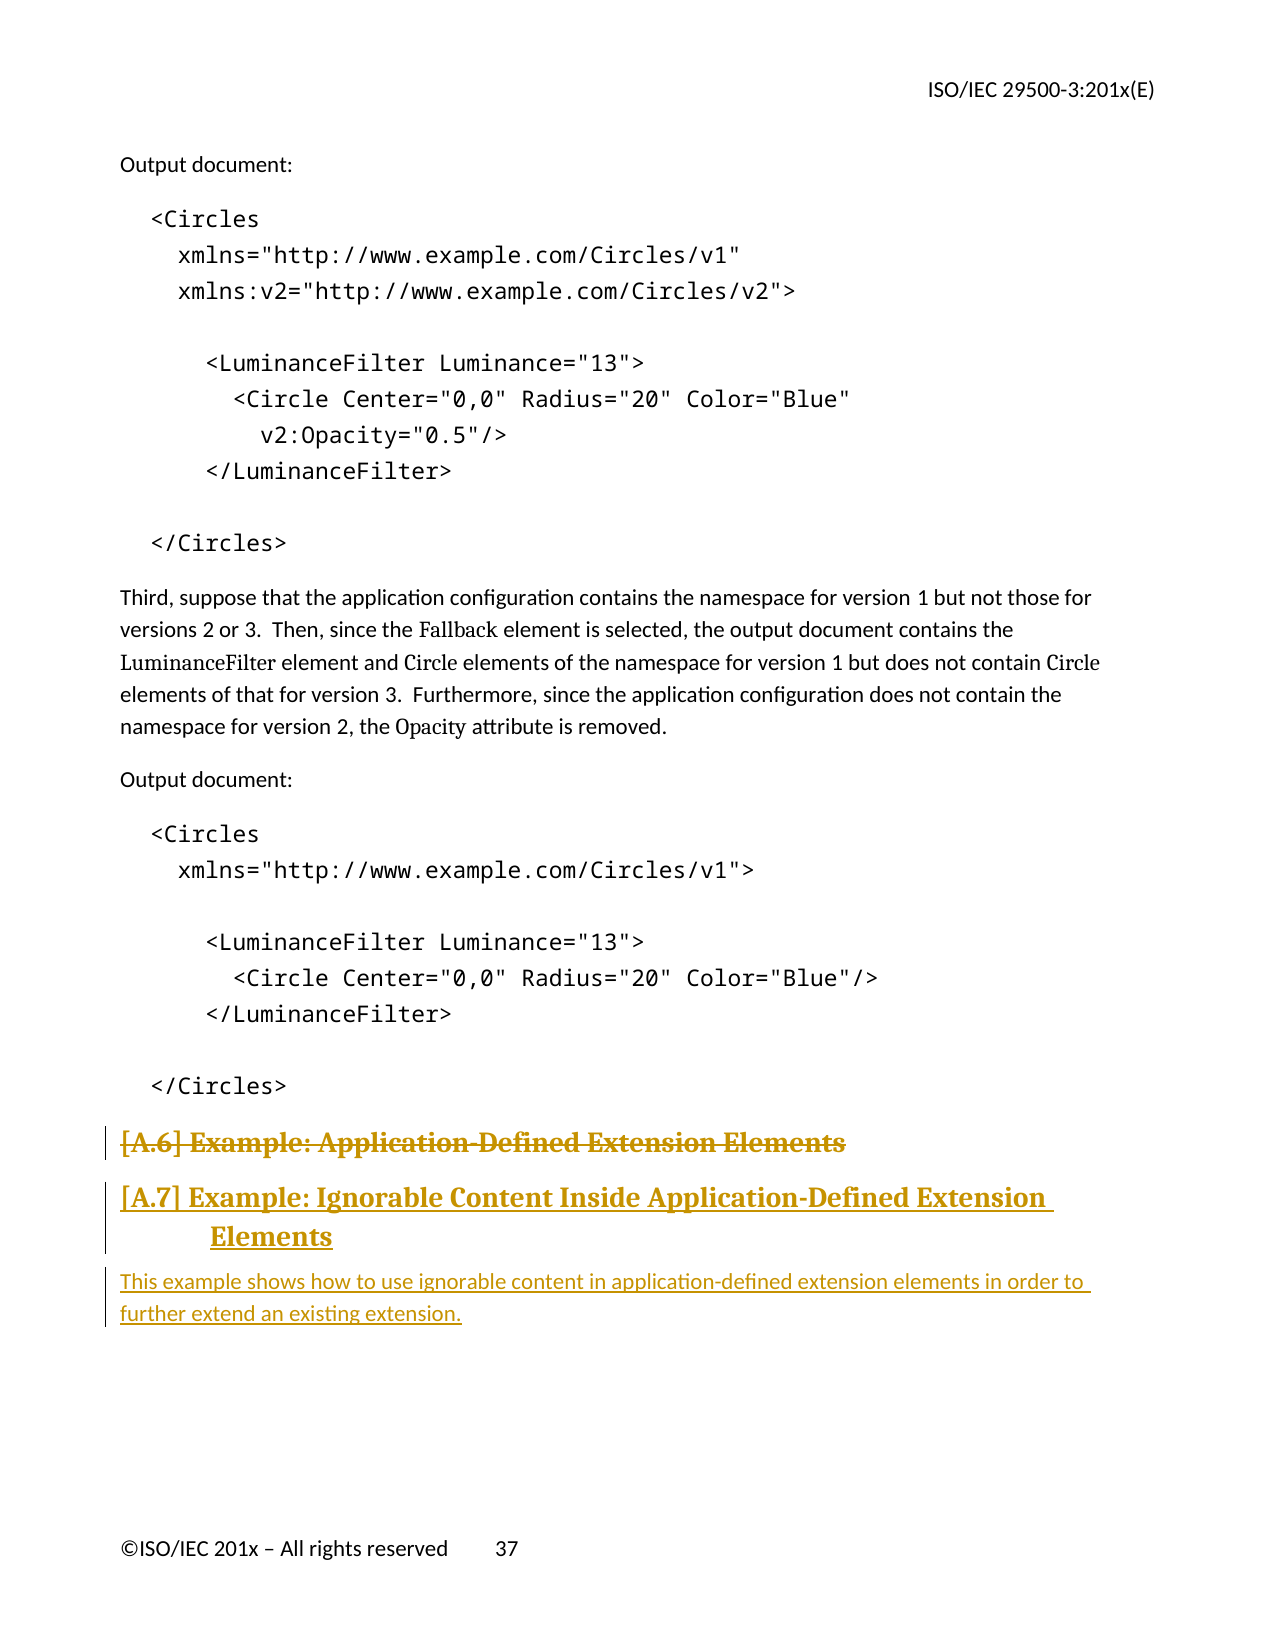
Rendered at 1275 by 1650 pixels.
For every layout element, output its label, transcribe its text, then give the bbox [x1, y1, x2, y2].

text <Circle Center="0,0" Radius="20" Color="Blue" [150, 383, 1155, 414]
text <Circles [150, 203, 1155, 234]
text </Circles> [150, 526, 1155, 558]
text <LuminanceFilter Luminance="13"> [150, 347, 1155, 378]
text </LuminanceFilter> [150, 998, 1155, 1029]
text <LuminanceFilter Luminance="13"> [150, 926, 1155, 957]
text xmlns:v2="http://www.example.com/Circles/v2"> [150, 275, 1155, 306]
text <Circles [150, 818, 1155, 849]
text </LuminanceFilter> [150, 454, 1155, 486]
text </Circles> [150, 1069, 1155, 1101]
text Output document: [120, 150, 1155, 178]
text Third, suppose that the application configuration contains the namespace for version 1 but not those for versions 2 or 3. Then, since the Fallback element is selected, the output document contains the LuminanceFilter element and Circle elements of the namespace for version 1 but does not contain Circle elements of that for version 3. Furthermore, since the application configuration does not contain the namespace for version 2, the Opacity attribute is removed. [120, 583, 1155, 740]
text <Circle Center="0,0" Radius="20" Color="Blue"/> [150, 962, 1155, 993]
text xmlns="http://www.example.com/Circles/v1" [150, 239, 1155, 270]
text xmlns="http://www.example.com/Circles/v1"> [150, 854, 1155, 885]
text Output document: [120, 765, 1155, 793]
text v2:Opacity="0.5"/> [150, 419, 1155, 450]
